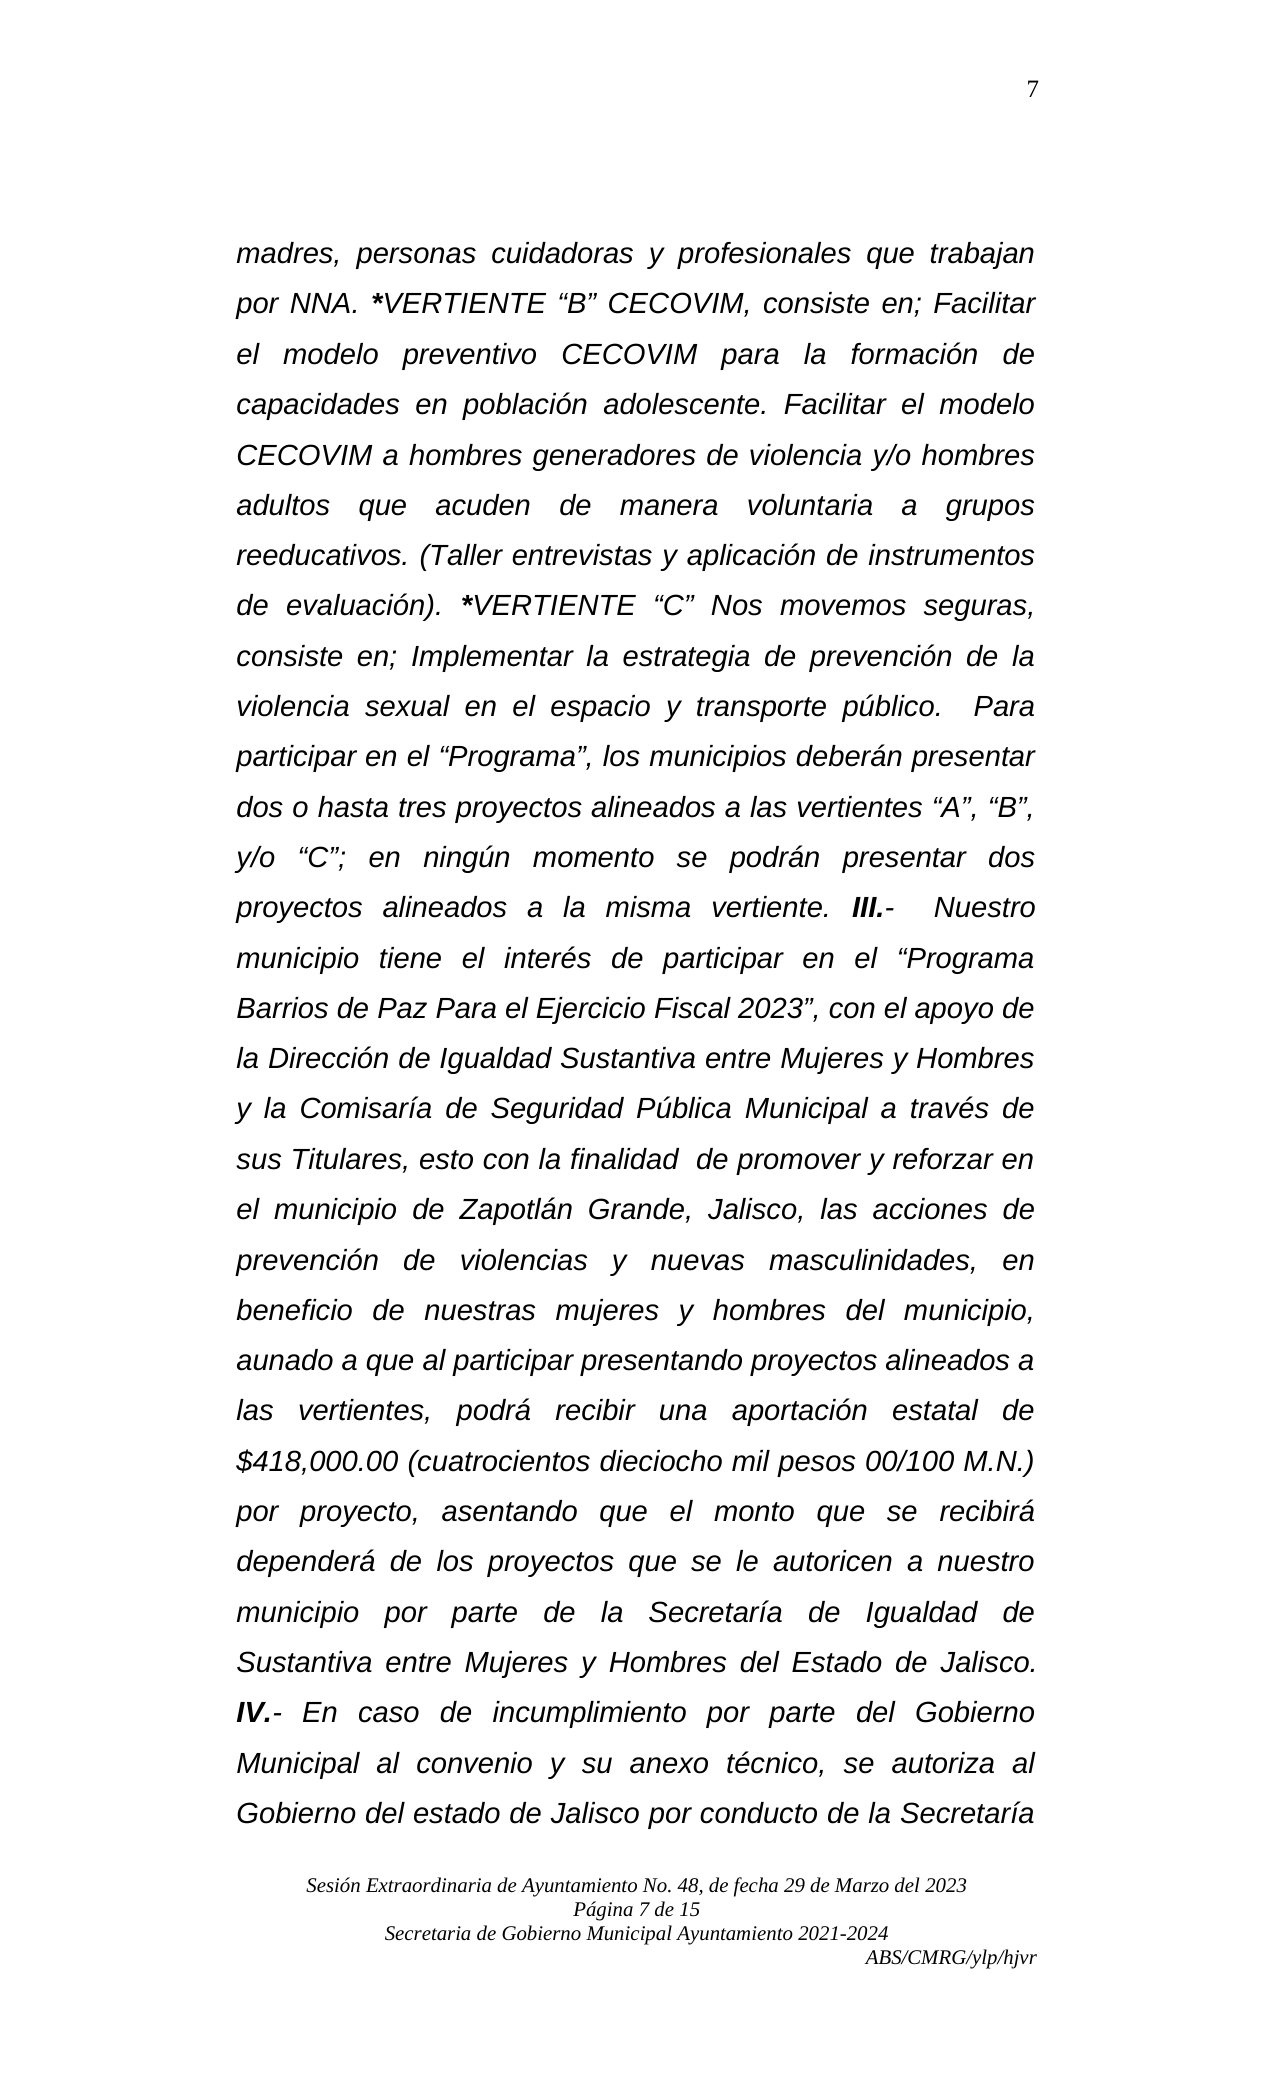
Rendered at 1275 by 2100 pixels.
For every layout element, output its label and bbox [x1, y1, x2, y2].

text [236, 236, 1039, 1829]
